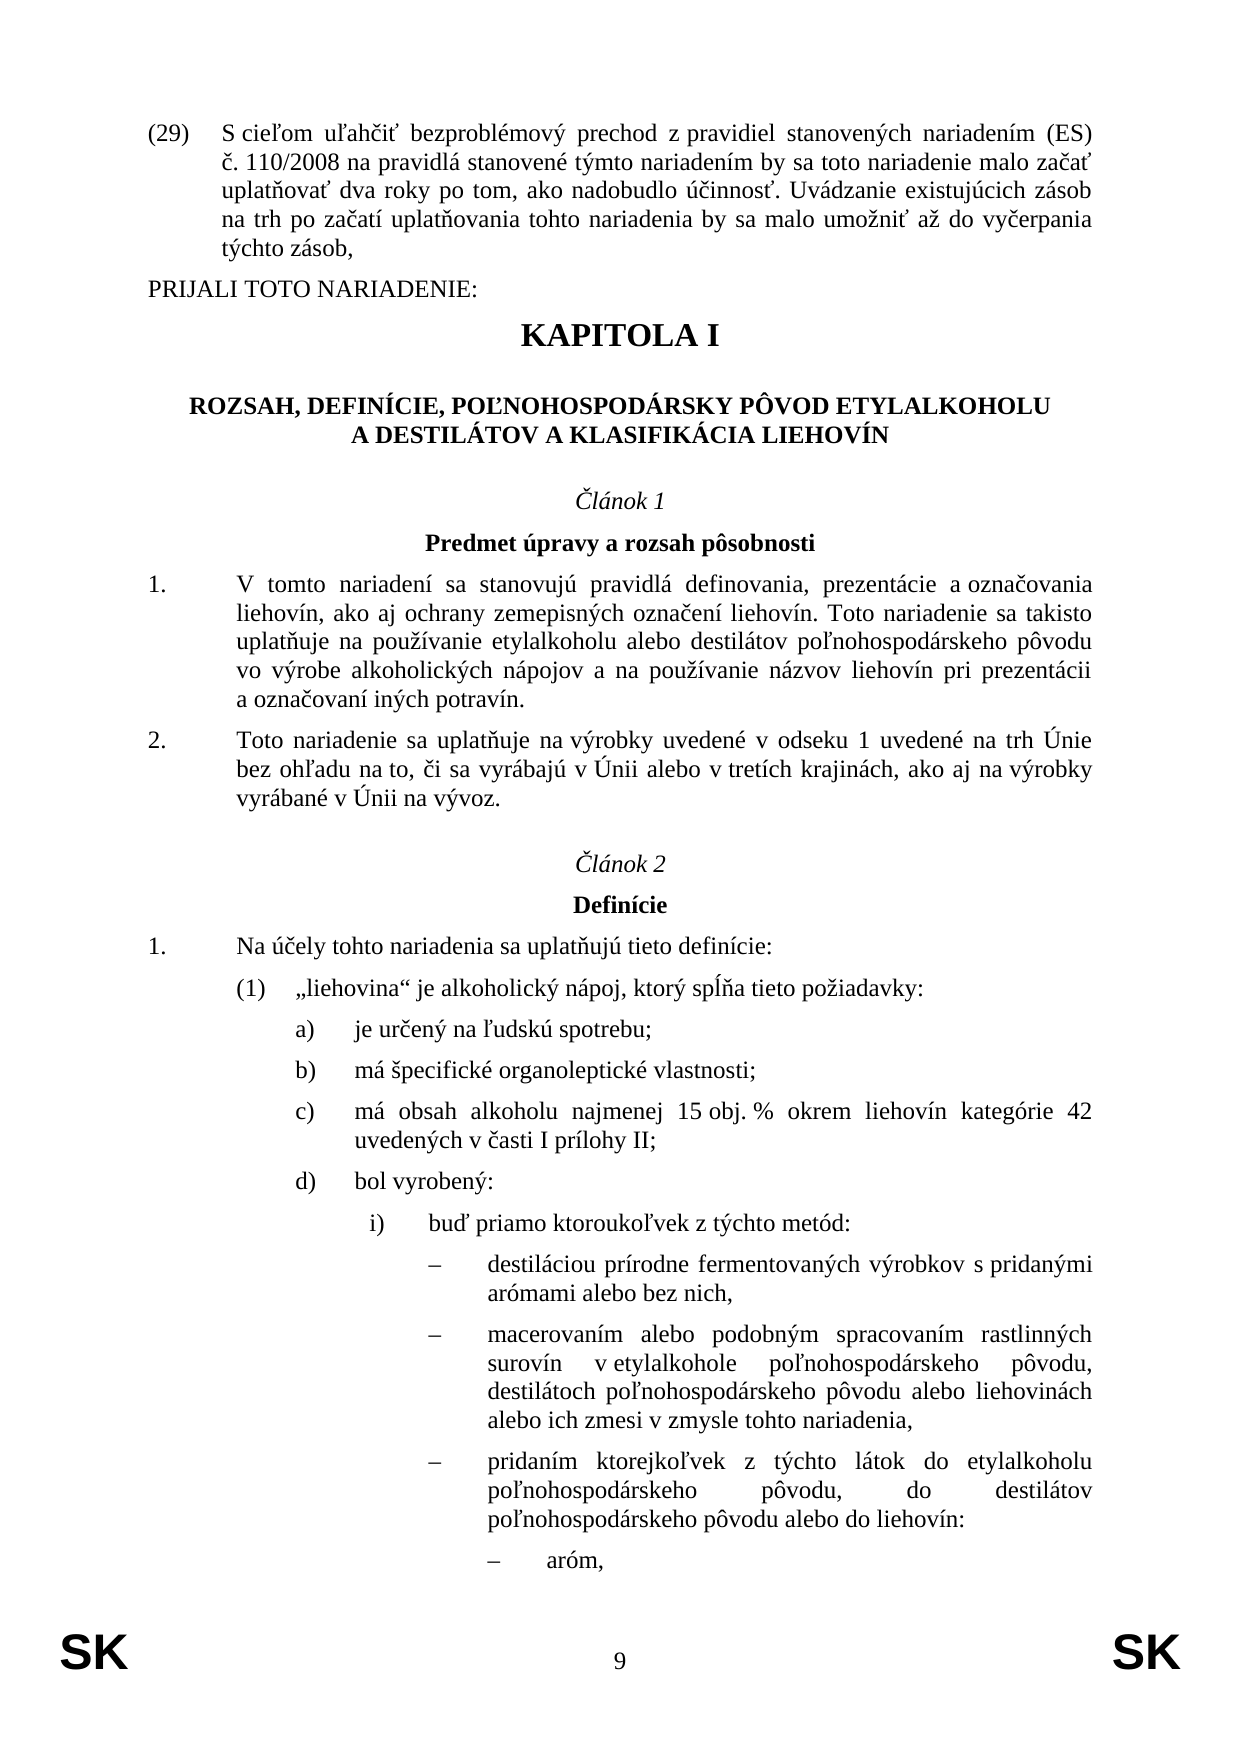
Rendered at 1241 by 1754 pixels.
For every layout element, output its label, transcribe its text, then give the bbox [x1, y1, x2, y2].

text b) má špecifické organoleptické vlastnosti; [295, 1055, 1093, 1084]
text 1. Na účely tohto nariadenia sa uplatňujú tieto definície: [148, 931, 1093, 960]
text (29) S cieľom uľahčiť bezproblémový prechod z pravidiel stanovených nariadením (ES) č. 110/2008 na pravidlá stanovené týmto nariadením by sa toto nariadenie malo začať uplatňovať dva roky po tom, ako nadobudlo účinnosť. Uvádzanie existujúcich zásob na trh po začatí uplatňovania tohto nariadenia by sa malo umožniť až do vyčerpania týchto zásob, [148, 118, 1093, 262]
text c) má obsah alkoholu najmenej 15 obj. % okrem liehovín kategórie 42 uvedených v časti I prílohy II; [295, 1096, 1093, 1154]
text i) buď priamo ktoroukoľvek z týchto metód: [369, 1208, 1093, 1236]
text Článok 2 [148, 849, 1093, 878]
list pridaním ktorejkoľvek z týchto látok do etylalkoholu poľnohospodárskeho pôvodu, do destilátov poľnohospodárskeho pôvodu alebo do liehovín: [428, 1446, 1093, 1533]
text Definície [148, 890, 1093, 919]
text Článok 1 [148, 486, 1093, 515]
text Predmet úpravy a rozsah pôsobnosti [148, 528, 1093, 556]
text PRIJALI TOTO NARIADENIE: [148, 274, 1093, 303]
title KAPITOLA I [148, 316, 1093, 354]
list macerovaním alebo podobným spracovaním rastlinných surovín v etylalkohole poľnohospodárskeho pôvodu, destilátoch poľnohospodárskeho pôvodu alebo liehovinách alebo ich zmesi v zmysle tohto nariadenia, [428, 1319, 1093, 1434]
list „liehovina“ je alkoholický nápoj, ktorý spĺňa tieto požiadavky: [236, 973, 1093, 1001]
text 1. V tomto nariadení sa stanovujú pravidlá definovania, prezentácie a označovania liehovín, ako aj ochrany zemepisných označení liehovín. Toto nariadenie sa takisto uplatňuje na používanie etylalkoholu alebo destilátov poľnohospodárskeho pôvodu vo výrobe alkoholických nápojov a na používanie názvov liehovín pri prezentácii a označovaní iných potravín. [148, 569, 1093, 713]
text 2. Toto nariadenie sa uplatňuje na výrobky uvedené v odseku 1 uvedené na trh Únie bez ohľadu na to, či sa vyrábajú v Únii alebo v tretích krajinách, ako aj na výrobky vyrábané v Únii na vývoz. [148, 725, 1093, 811]
list aróm, [487, 1545, 1093, 1574]
text a) je určený na ľudskú spotrebu; [295, 1014, 1093, 1043]
list destiláciou prírodne fermentovaných výrobkov s pridanými arómami alebo bez nich, [428, 1249, 1093, 1306]
text d) bol vyrobený: [295, 1166, 1093, 1195]
text ROZSAH, DEFINÍCIE, POĽNOHOSPODÁRSKY PÔVOD ETYLALKOHOLU A DESTILÁTOV A KLASIFIKÁCIA LIEHOVÍN [148, 391, 1093, 449]
